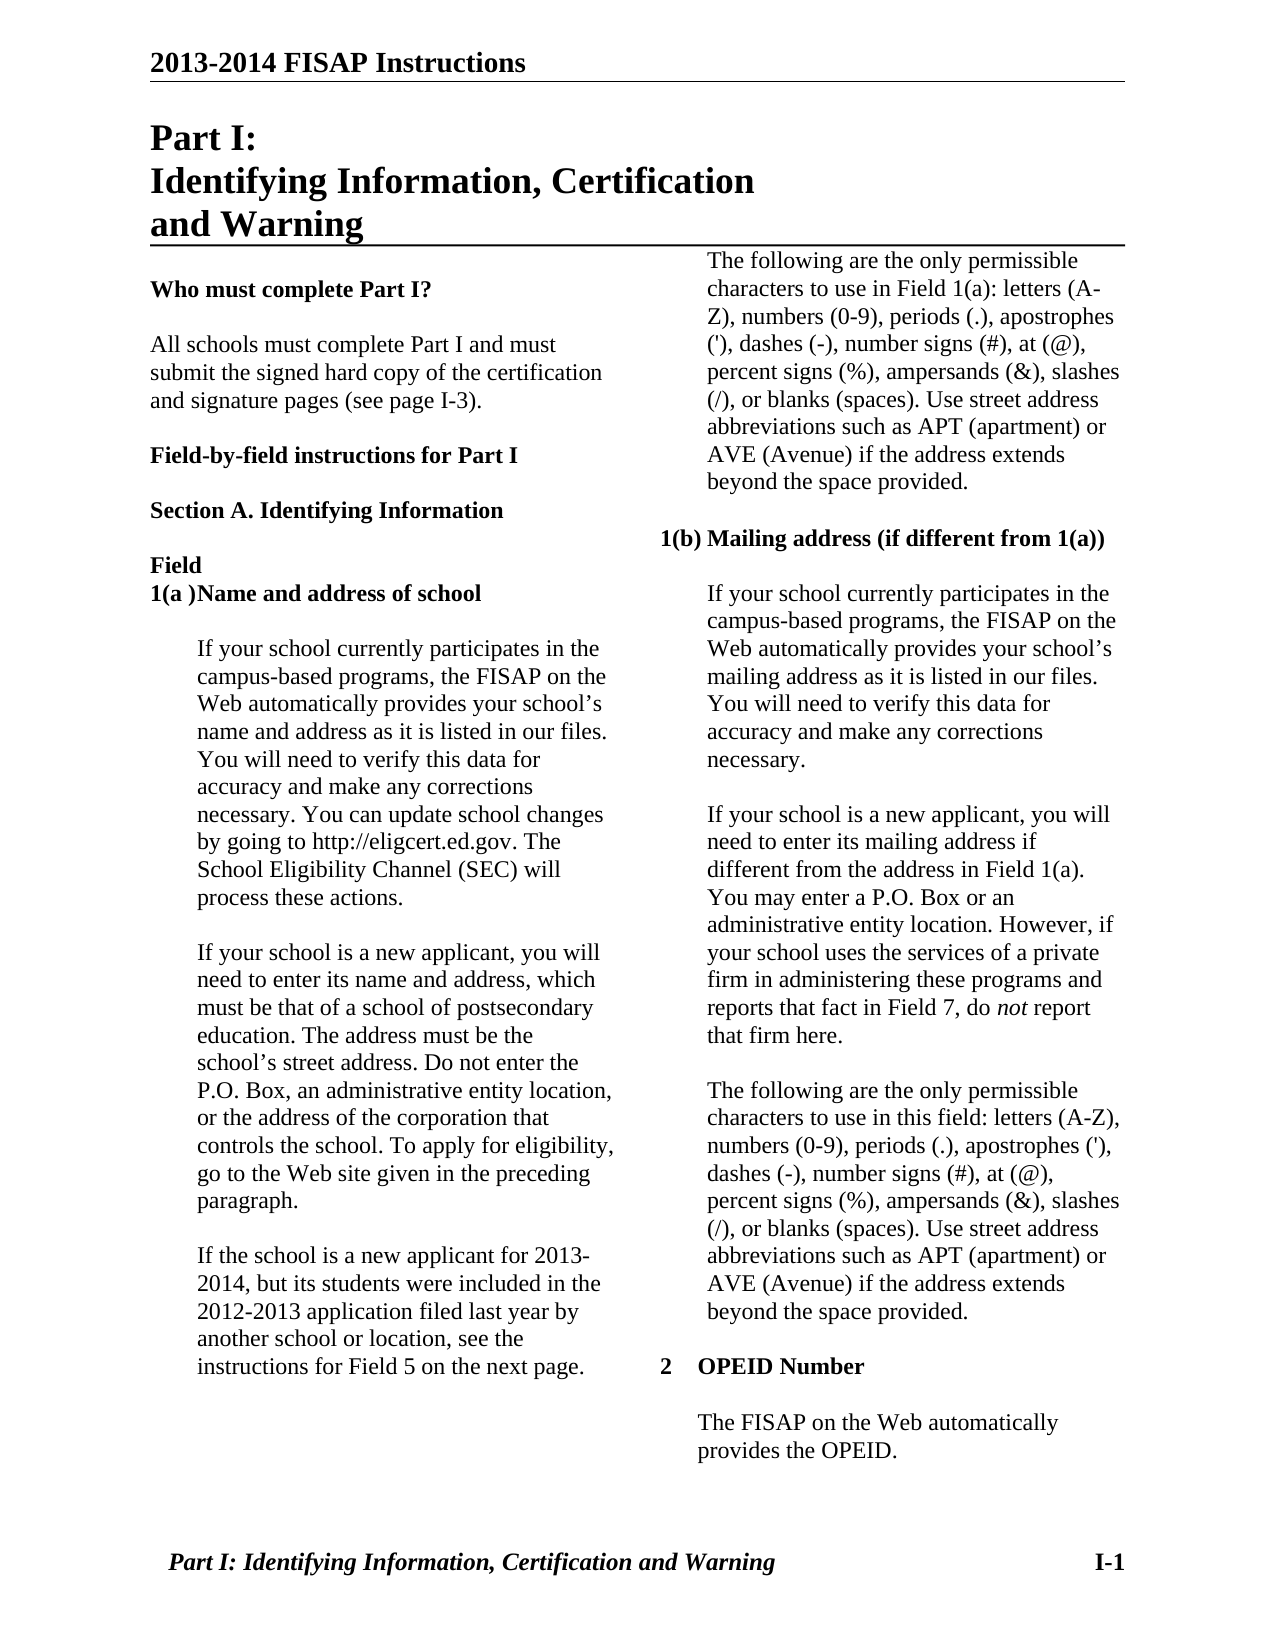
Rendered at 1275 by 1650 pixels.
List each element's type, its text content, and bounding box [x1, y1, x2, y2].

text Who must complete Part I? [150, 275, 615, 303]
text and Warning [150, 201, 1125, 244]
subtitle Field [150, 551, 615, 579]
text Section A. Identifying Information [150, 496, 615, 524]
text All schools must complete Part I and must submit the signed hard copy of the certification and signature pages (see page I-3). [150, 331, 615, 413]
text The FISAP on the Web automatically provides the OPEID. [697, 1408, 1125, 1463]
text If your school currently participates in the campus-based programs, the FISAP on the Web automatically provides your school’s name and address as it is listed in our files. You will need to verify this data for accuracy and make any corrections necessary. You can update school changes by going to http://eligcert.ed.gov. The School Eligibility Channel (SEC) will process these actions. [197, 634, 615, 910]
text If your school currently participates in the campus-based programs, the FISAP on the Web automatically provides your school’s mailing address as it is listed in our files. You will need to verify this data for accuracy and make any corrections necessary. [707, 579, 1125, 772]
text The following are the only permissible characters to use in Field 1(a): letters (A-Z), numbers (0-9), periods (.), apostrophes ('), dashes (-), number signs (#), at (@), percent signs (%), ampersands (&), slashes (/), or blanks (spaces). Use street address abbreviations such as APT (apartment) or AVE (Avenue) if the address extends beyond the space provided. [707, 247, 1125, 495]
text abbreviations such as APT (apartment) or AVE (Avenue) if the address extends beyond the space provided. [707, 1241, 1125, 1324]
text Identifying Information, Certification [150, 158, 1125, 201]
text 1(a ) Name and address of school [150, 579, 615, 607]
text Field-by-field instructions for Part I [150, 441, 615, 468]
text Part I: [150, 115, 1125, 158]
title 1(b) Mailing address (if different from 1(a)) [660, 524, 1125, 551]
text If the school is a new applicant for 2013-2014, but its students were included in the 2012-2013 application filed last year by another school or location, see the instructions for Field 5 on the next page. [197, 1241, 615, 1379]
text The following are the only permissible characters to use in this field: letters (A-Z), numbers (0-9), periods (.), apostrophes ('), dashes (-), number signs (#), at (@), percent signs (%), ampersands (&), slashes (/), or blanks (spaces). Use street address [707, 1076, 1125, 1241]
text If your school is a new applicant, you will need to enter its name and address, which must be that of a school of postsecondary education. The address must be the school’s street address. Do not enter the P.O. Box, an administrative entity location, or the address of the corporation that controls the school. To apply for eligibility, go to the Web site given in the preceding paragraph. [197, 938, 615, 1214]
text If your school is a new applicant, you will need to enter its mailing address if different from the address in Field 1(a). You may enter a P.O. Box or an administrative entity location. However, if your school uses the services of a private firm in administering these programs and reports that fact in Field 7, do not report that firm here. [707, 800, 1125, 1048]
title 2 OPEID Number [660, 1352, 1125, 1379]
